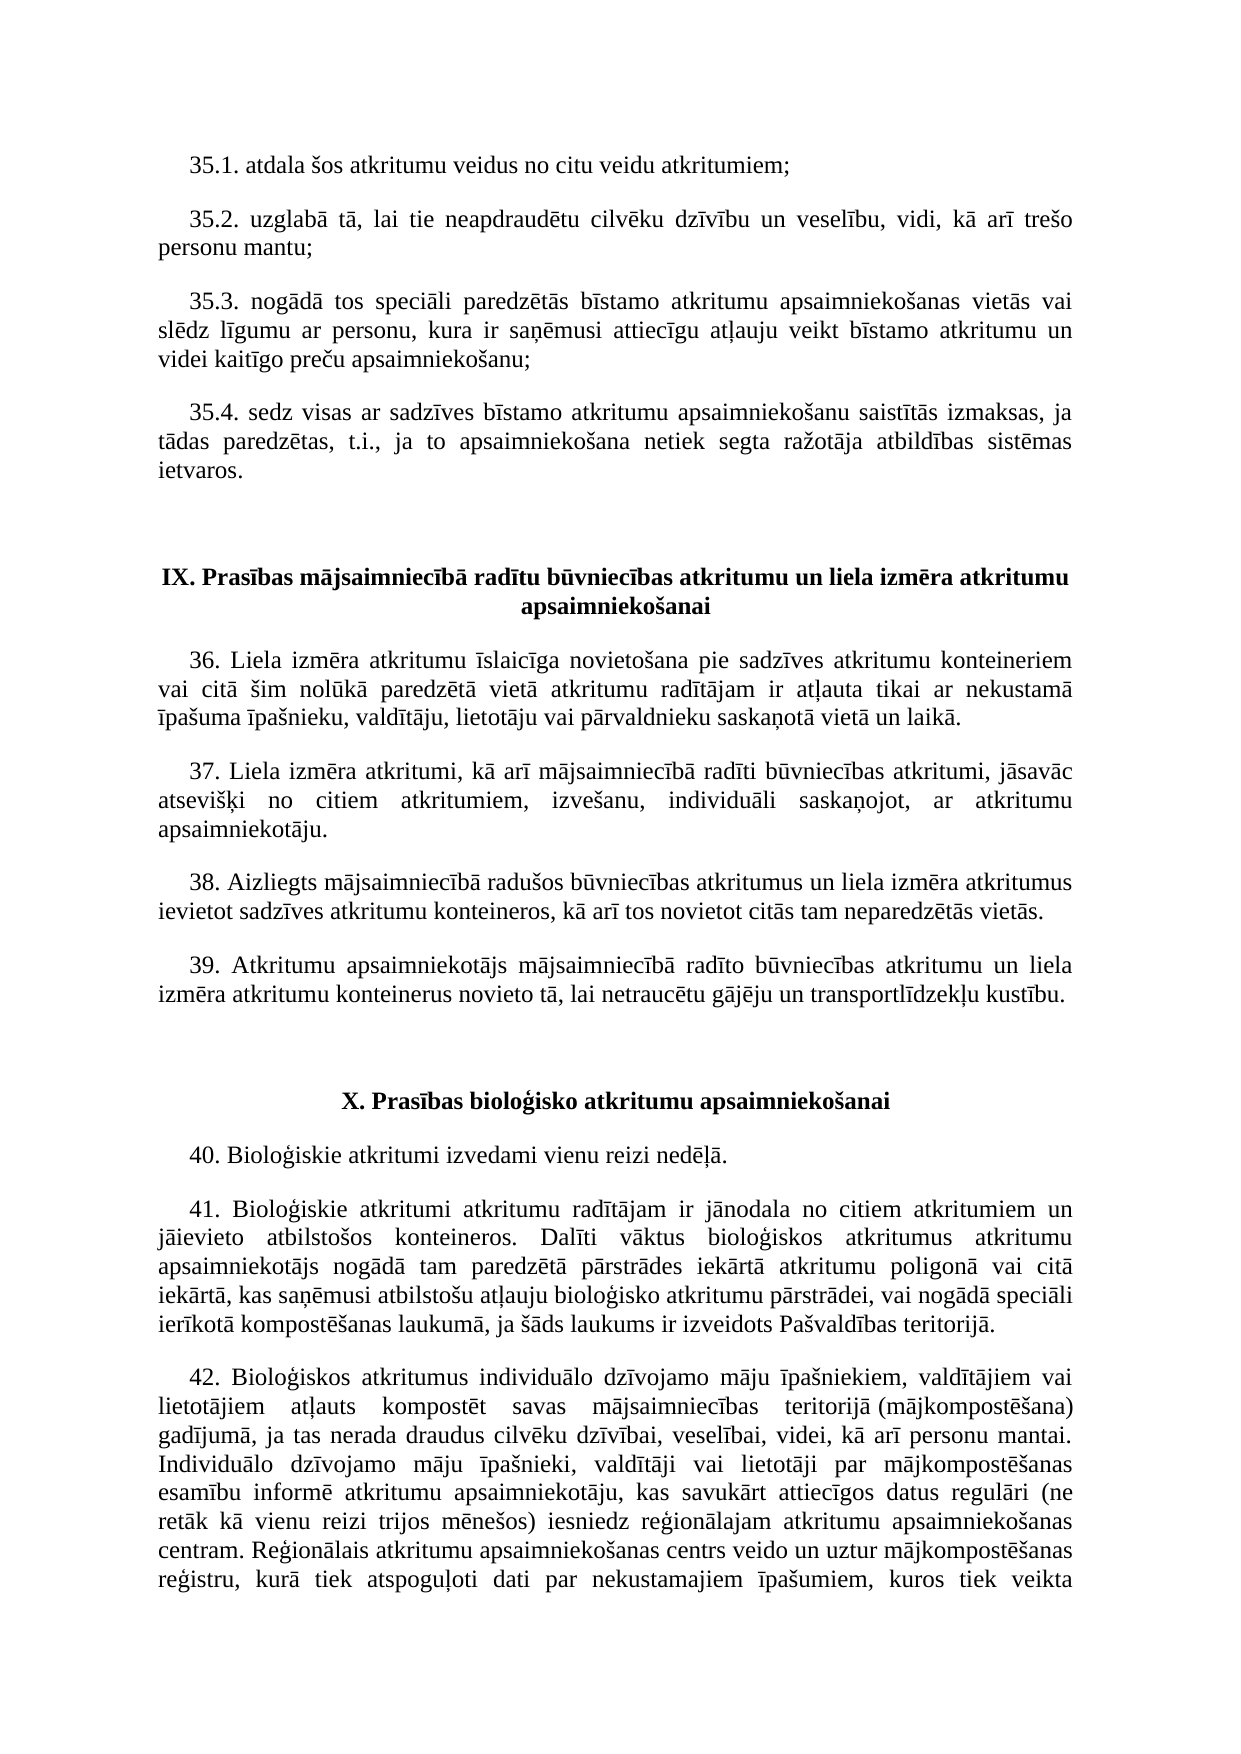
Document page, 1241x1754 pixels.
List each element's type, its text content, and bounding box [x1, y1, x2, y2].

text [158, 1362, 1073, 1592]
text IX. Prasības mājsaimniecībā radītu būvniecības atkritumu un liela izmēra atkritumu apsaimniekošanai [158, 562, 1073, 620]
text 37. Liela izmēra atkritumi, kā arī mājsaimniecībā radīti būvniecības atkritumi, jāsavāc atsevišķi no citiem atkritumiem, izvešanu, individuāli saskaņojot, ar atkritumu apsaimniekotāju. [158, 756, 1073, 842]
text 40. Bioloģiskie atkritumi izvedami vienu reizi nedēļā. [158, 1140, 1073, 1169]
text 38. Aizliegts mājsaimniecībā radušos būvniecības atkritumus un liela izmēra atkritumus ievietot sadzīves atkritumu konteineros, kā arī tos novietot citās tam neparedzētās vietās. [158, 867, 1073, 925]
text 35.2. uzglabā tā, lai tie neapdraudētu cilvēku dzīvību un veselību, vidi, kā arī trešo personu mantu; [158, 204, 1073, 261]
text 41. Bioloģiskie atkritumi atkritumu radītājam ir jānodala no citiem atkritumiem un jāievieto atbilstošos konteineros. Dalīti vāktus bioloģiskos atkritumus atkritumu apsaimniekotājs nogādā tam paredzētā pārstrādes iekārtā atkritumu poligonā vai citā iekārtā, kas saņēmusi atbilstošu atļauju bioloģisko atkritumu pārstrādei, vai nogādā speciāli ierīkotā kompostēšanas laukumā, ja šāds laukums ir izveidots Pašvaldības teritorijā. [158, 1194, 1073, 1337]
text 39. Atkritumu apsaimniekotājs mājsaimniecībā radīto būvniecības atkritumu un liela izmēra atkritumu konteinerus novieto tā, lai netraucētu gājēju un transportlīdzekļu kustību. [158, 950, 1073, 1007]
text 35.4. sedz visas ar sadzīves bīstamo atkritumu apsaimniekošanu saistītās izmaksas, ja tādas paredzētas, t.i., ja to apsaimniekošana netiek segta ražotāja atbildības sistēmas ietvaros. [158, 397, 1073, 484]
text 35.3. nogādā tos speciāli paredzētās bīstamo atkritumu apsaimniekošanas vietās vai slēdz līgumu ar personu, kura ir saņēmusi attiecīgu atļauju veikt bīstamo atkritumu un videi kaitīgo preču apsaimniekošanu; [158, 286, 1073, 372]
text 36. Liela izmēra atkritumu īslaicīga novietošana pie sadzīves atkritumu konteineriem vai citā šim nolūkā paredzētā vietā atkritumu radītājam ir atļauta tikai ar nekustamā īpašuma īpašnieku, valdītāju, lietotāju vai pārvaldnieku saskaņotā vietā un laikā. [158, 645, 1073, 731]
text X. Prasības bioloģisko atkritumu apsaimniekošanai [158, 1086, 1073, 1115]
text 35.1. atdala šos atkritumu veidus no citu veidu atkritumiem; [158, 150, 1073, 179]
